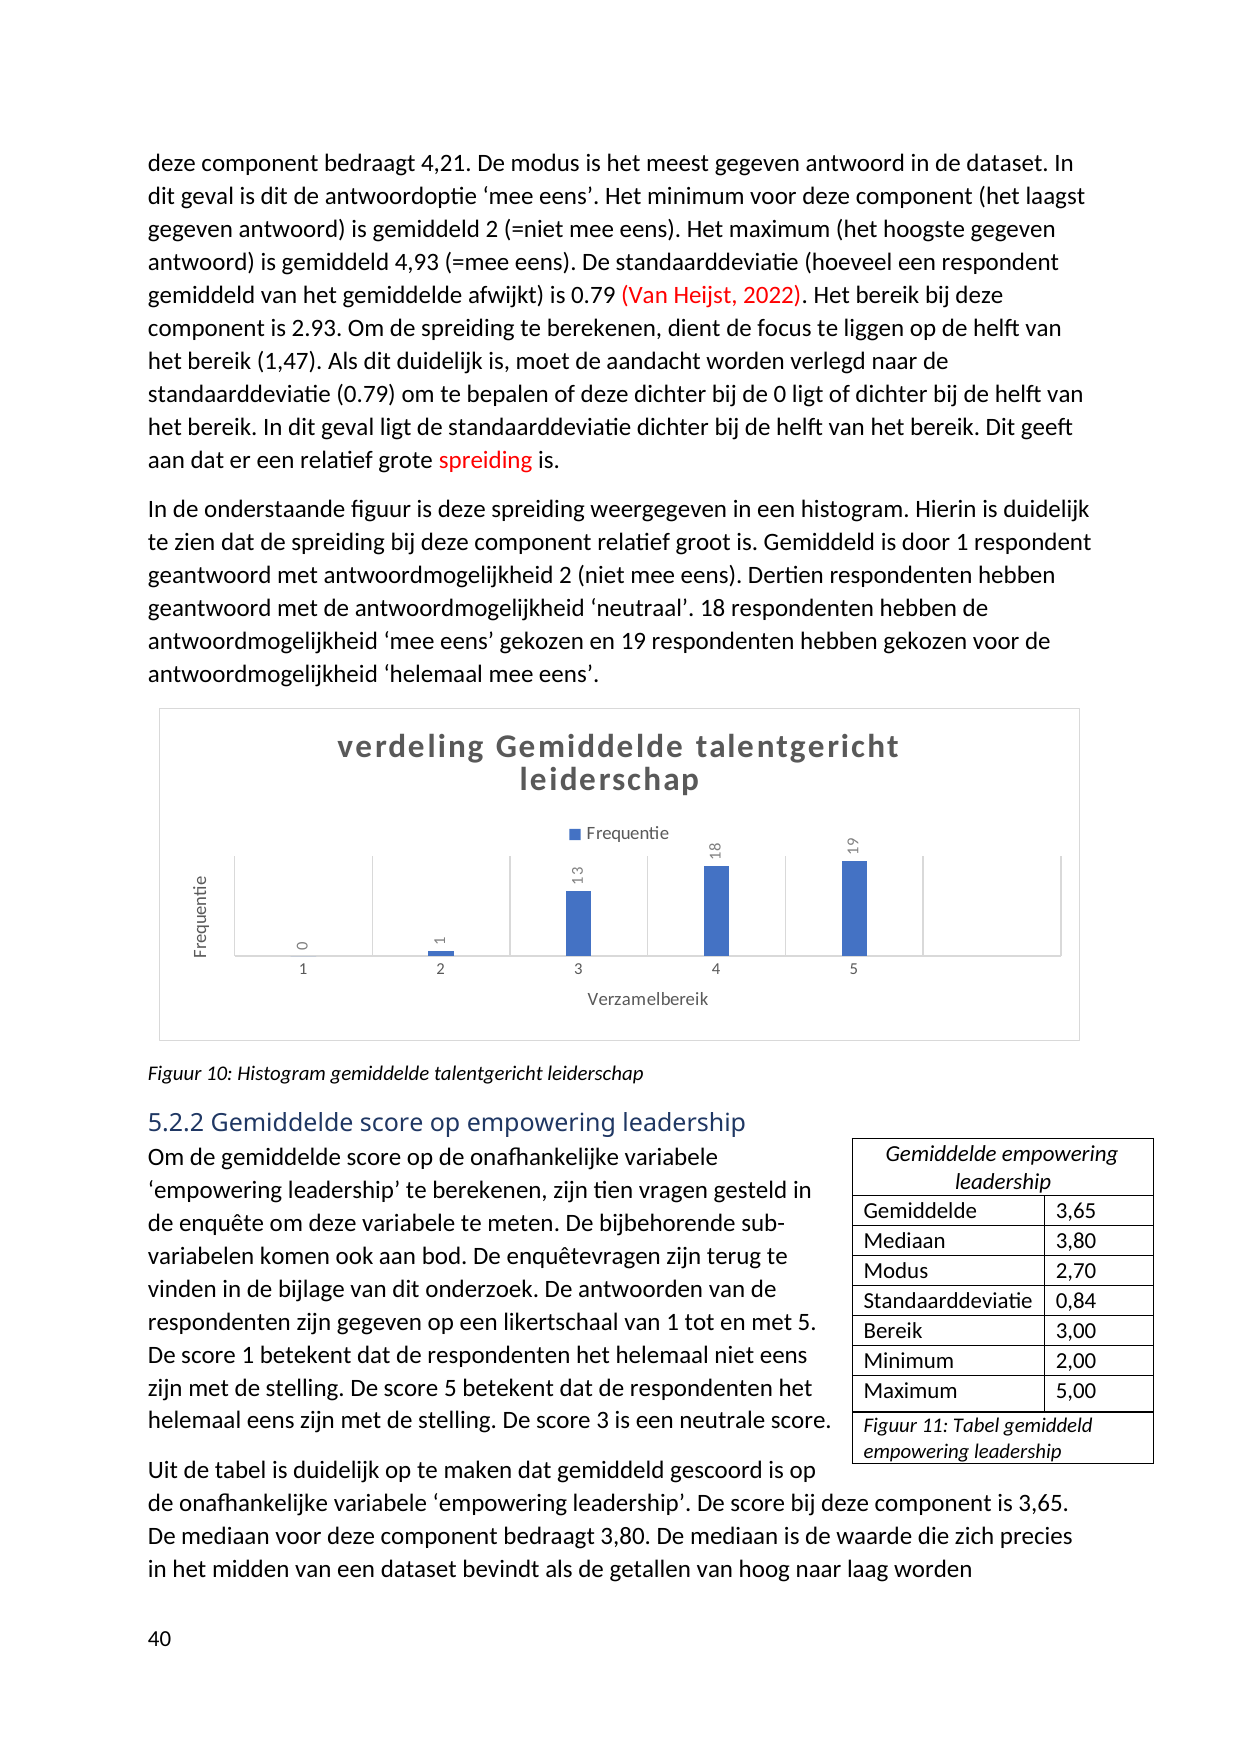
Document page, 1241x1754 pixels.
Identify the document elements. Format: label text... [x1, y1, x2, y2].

table_cell Bereik [853, 1316, 1044, 1345]
table_cell Maximum [853, 1376, 1044, 1411]
table_cell 5,00 [1045, 1376, 1153, 1411]
table_cell 2,00 [1045, 1346, 1153, 1375]
table_header Gemiddelde empowering leadership [853, 1139, 1153, 1195]
text Figuur 10: Histogram gemiddelde talentgericht leiderschap [148, 1060, 1093, 1086]
table_cell Gemiddelde [853, 1196, 1044, 1225]
table_cell 3,00 [1045, 1316, 1153, 1345]
table_cell 3,65 [1045, 1196, 1153, 1225]
table_cell 3,80 [1045, 1226, 1153, 1255]
text Om de gemiddelde score op de onafhankelijke variabele ‘empowering leadership’ te berekenen, zijn tien vragen gesteld in de enquête om deze variabele te meten. De bijbehorende sub-variabelen komen ook aan bod. De enquêtevragen zijn terug te vinden in de bijlage van dit onderzoek. De antwoorden van de respondenten zijn gegeven op een likertschaal van 1 tot en met 5. De score 1 betekent dat de respondenten het helemaal niet eens zijn met de stelling. De score 5 betekent dat de respondenten het helemaal eens zijn met de stelling. De score 3 is een neutrale score. [148, 1141, 852, 1435]
table_cell 0,84 [1045, 1286, 1153, 1315]
table_cell Standaarddeviatie [853, 1286, 1044, 1315]
table_cell Modus [853, 1256, 1044, 1285]
table_cell 2,70 [1045, 1256, 1153, 1285]
table_cell Figuur 11: Tabel gemiddeld empowering leadership [853, 1413, 1153, 1463]
text In de onderstaande figuur is deze spreiding weergegeven in een histogram. Hierin is duidelijk te zien dat de spreiding bij deze component relatief groot is. Gemiddeld is door 1 respondent geantwoord met antwoordmogelijkheid 2 (niet mee eens). Dertien respondenten hebben geantwoord met de antwoordmogelijkheid ‘neutraal’. 18 respondenten hebben de antwoordmogelijkheid ‘mee eens’ gekozen en 19 respondenten hebben gekozen voor de antwoordmogelijkheid ‘helemaal mee eens’. [148, 493, 1093, 688]
table_cell Minimum [853, 1346, 1044, 1375]
table_cell Mediaan [853, 1226, 1044, 1255]
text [148, 148, 1093, 474]
subtitle 5.2.2 Gemiddelde score op empowering leadership [148, 1104, 1093, 1138]
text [148, 1454, 1093, 1583]
